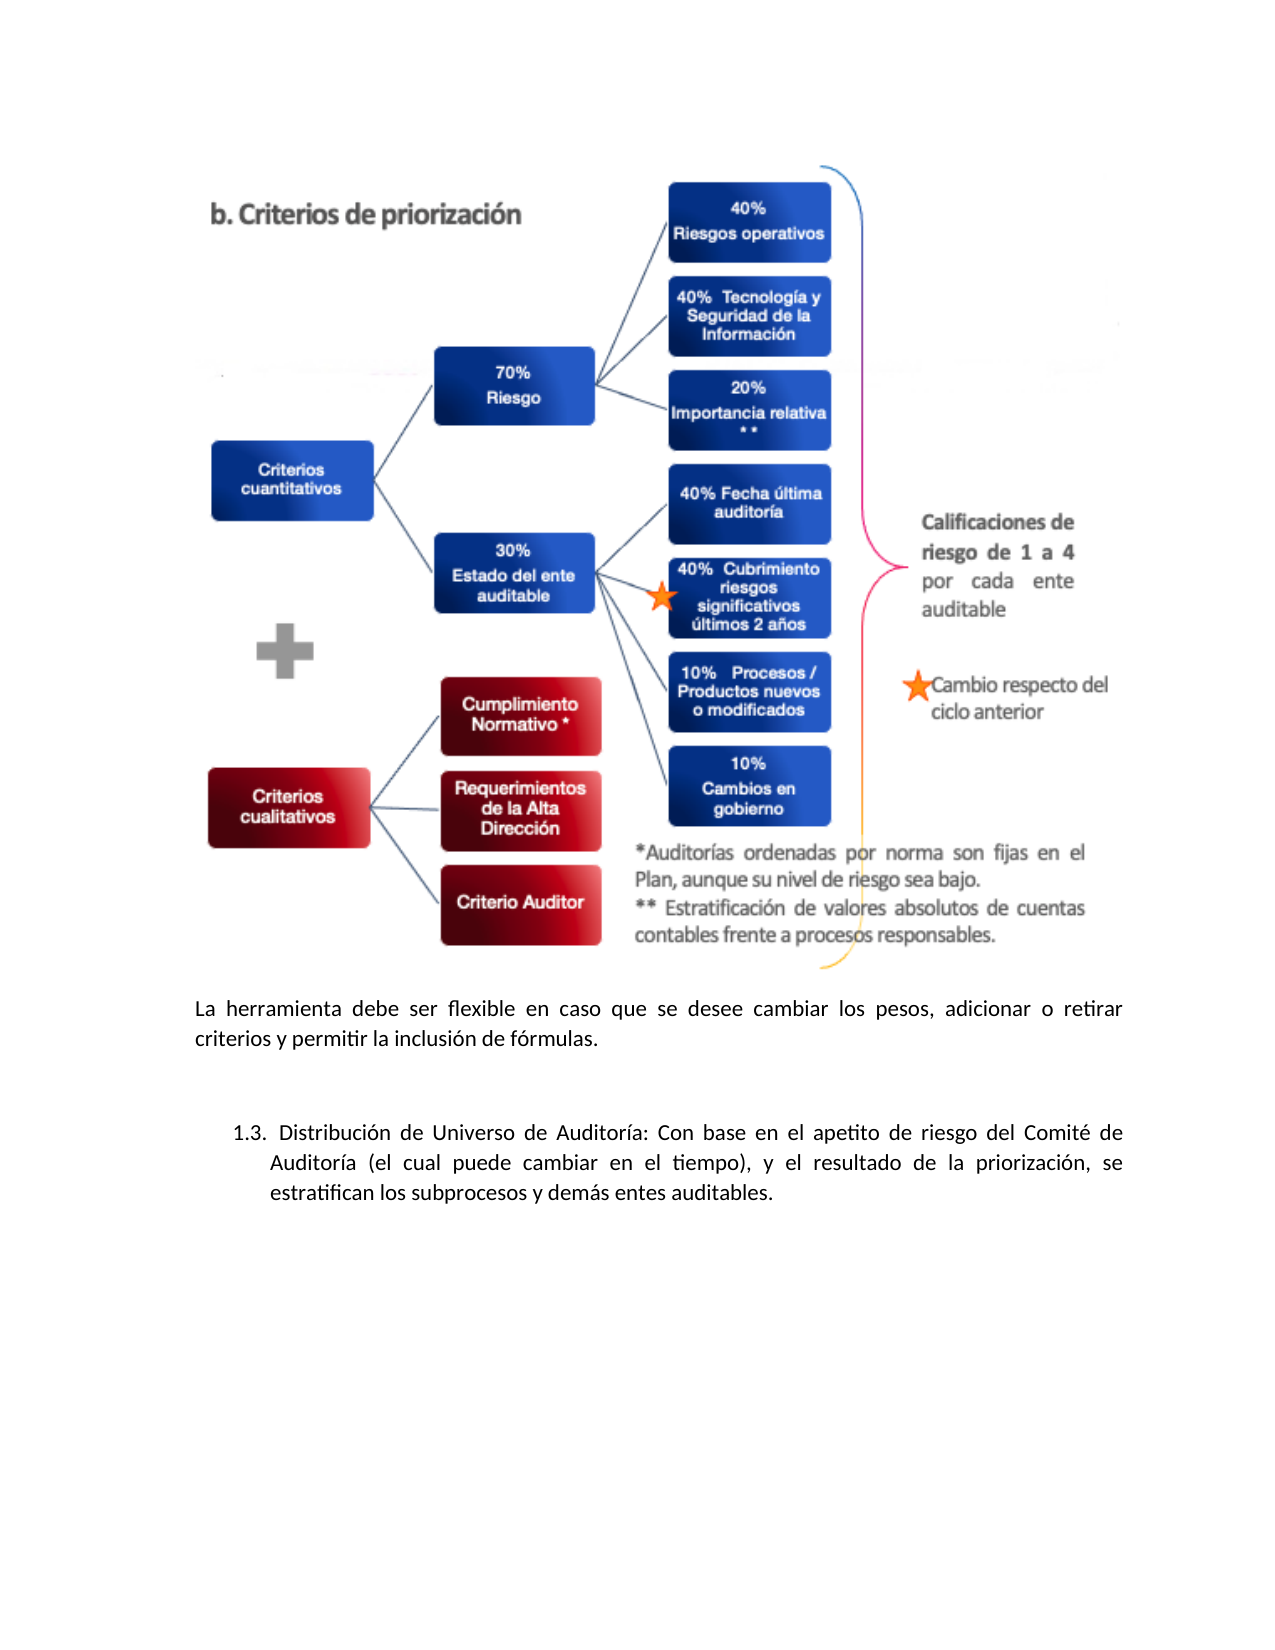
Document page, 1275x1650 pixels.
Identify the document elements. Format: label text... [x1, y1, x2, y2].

list Distribución de Universo de Auditoría: Con base en el apetito de riesgo del Comité de Auditoría (el cual puede cambiar en el tiempo), y el resultado de la priorización, se estratifican los subprocesos y demás entes auditables. [232, 1118, 1125, 1206]
text La herramienta debe ser flexible en caso que se desee cambiar los pesos, adicionar o retirar criterios y permitir la inclusión de fórmulas. [195, 994, 1125, 1052]
picture [195, 150, 1128, 976]
